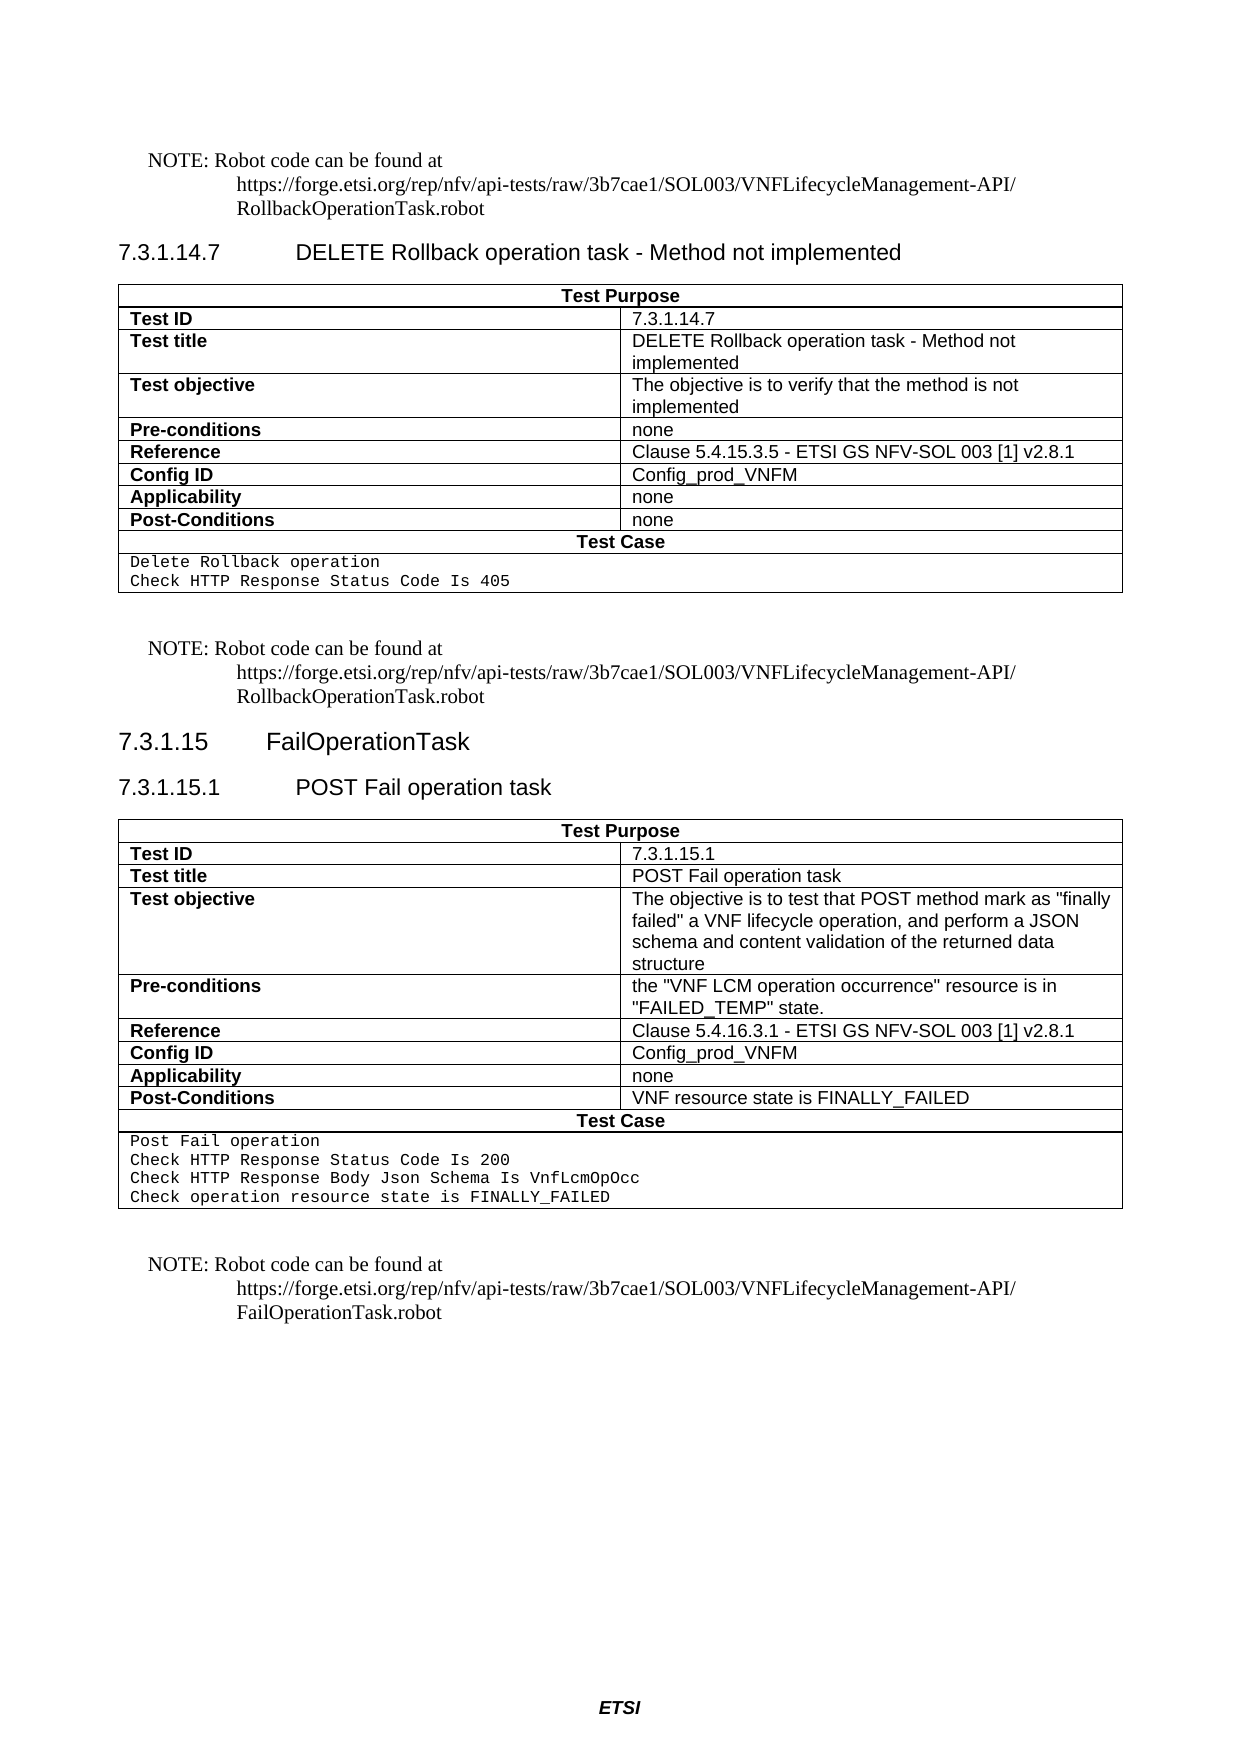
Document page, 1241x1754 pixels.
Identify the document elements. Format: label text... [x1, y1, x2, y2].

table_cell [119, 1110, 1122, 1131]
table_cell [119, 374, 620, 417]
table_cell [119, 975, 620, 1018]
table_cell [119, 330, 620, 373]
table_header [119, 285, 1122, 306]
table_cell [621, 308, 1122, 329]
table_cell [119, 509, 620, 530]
text NOTE: Robot code can be found at https://forge.etsi.org/rep/nfv/api-tests/raw/3b7cae1/SOL003/VNFLifecycleManagement-API/RollbackOperationTask.robot [148, 636, 1122, 708]
subtitle 7.3.1.15 FailOperationTask [118, 726, 1122, 755]
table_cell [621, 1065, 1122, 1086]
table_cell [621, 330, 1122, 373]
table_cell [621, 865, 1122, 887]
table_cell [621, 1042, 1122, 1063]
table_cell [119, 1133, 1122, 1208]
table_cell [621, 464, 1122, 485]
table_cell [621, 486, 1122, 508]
text NOTE: Robot code can be found at https://forge.etsi.org/rep/nfv/api-tests/raw/3b7cae1/SOL003/VNFLifecycleManagement-API/FailOperationTask.robot [148, 1252, 1122, 1324]
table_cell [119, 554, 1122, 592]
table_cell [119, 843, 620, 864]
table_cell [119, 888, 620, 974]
subtitle 7.3.1.15.1 POST Fail operation task [118, 774, 1122, 800]
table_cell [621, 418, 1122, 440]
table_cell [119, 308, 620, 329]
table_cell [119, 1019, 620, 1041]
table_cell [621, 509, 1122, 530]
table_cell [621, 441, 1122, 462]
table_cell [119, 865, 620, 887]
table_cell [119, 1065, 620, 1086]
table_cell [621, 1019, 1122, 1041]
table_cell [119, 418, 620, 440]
subtitle 7.3.1.14.7 DELETE Rollback operation task - Method not implemented [118, 239, 1122, 265]
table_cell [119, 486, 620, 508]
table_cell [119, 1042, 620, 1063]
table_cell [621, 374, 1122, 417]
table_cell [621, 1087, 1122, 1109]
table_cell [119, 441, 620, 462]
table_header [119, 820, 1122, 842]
text NOTE: Robot code can be found at https://forge.etsi.org/rep/nfv/api-tests/raw/3b7cae1/SOL003/VNFLifecycleManagement-API/RollbackOperationTask.robot [148, 148, 1122, 220]
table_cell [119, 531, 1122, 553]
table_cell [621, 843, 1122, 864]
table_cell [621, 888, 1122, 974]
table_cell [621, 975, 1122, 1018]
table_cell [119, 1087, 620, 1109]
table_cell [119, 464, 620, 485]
